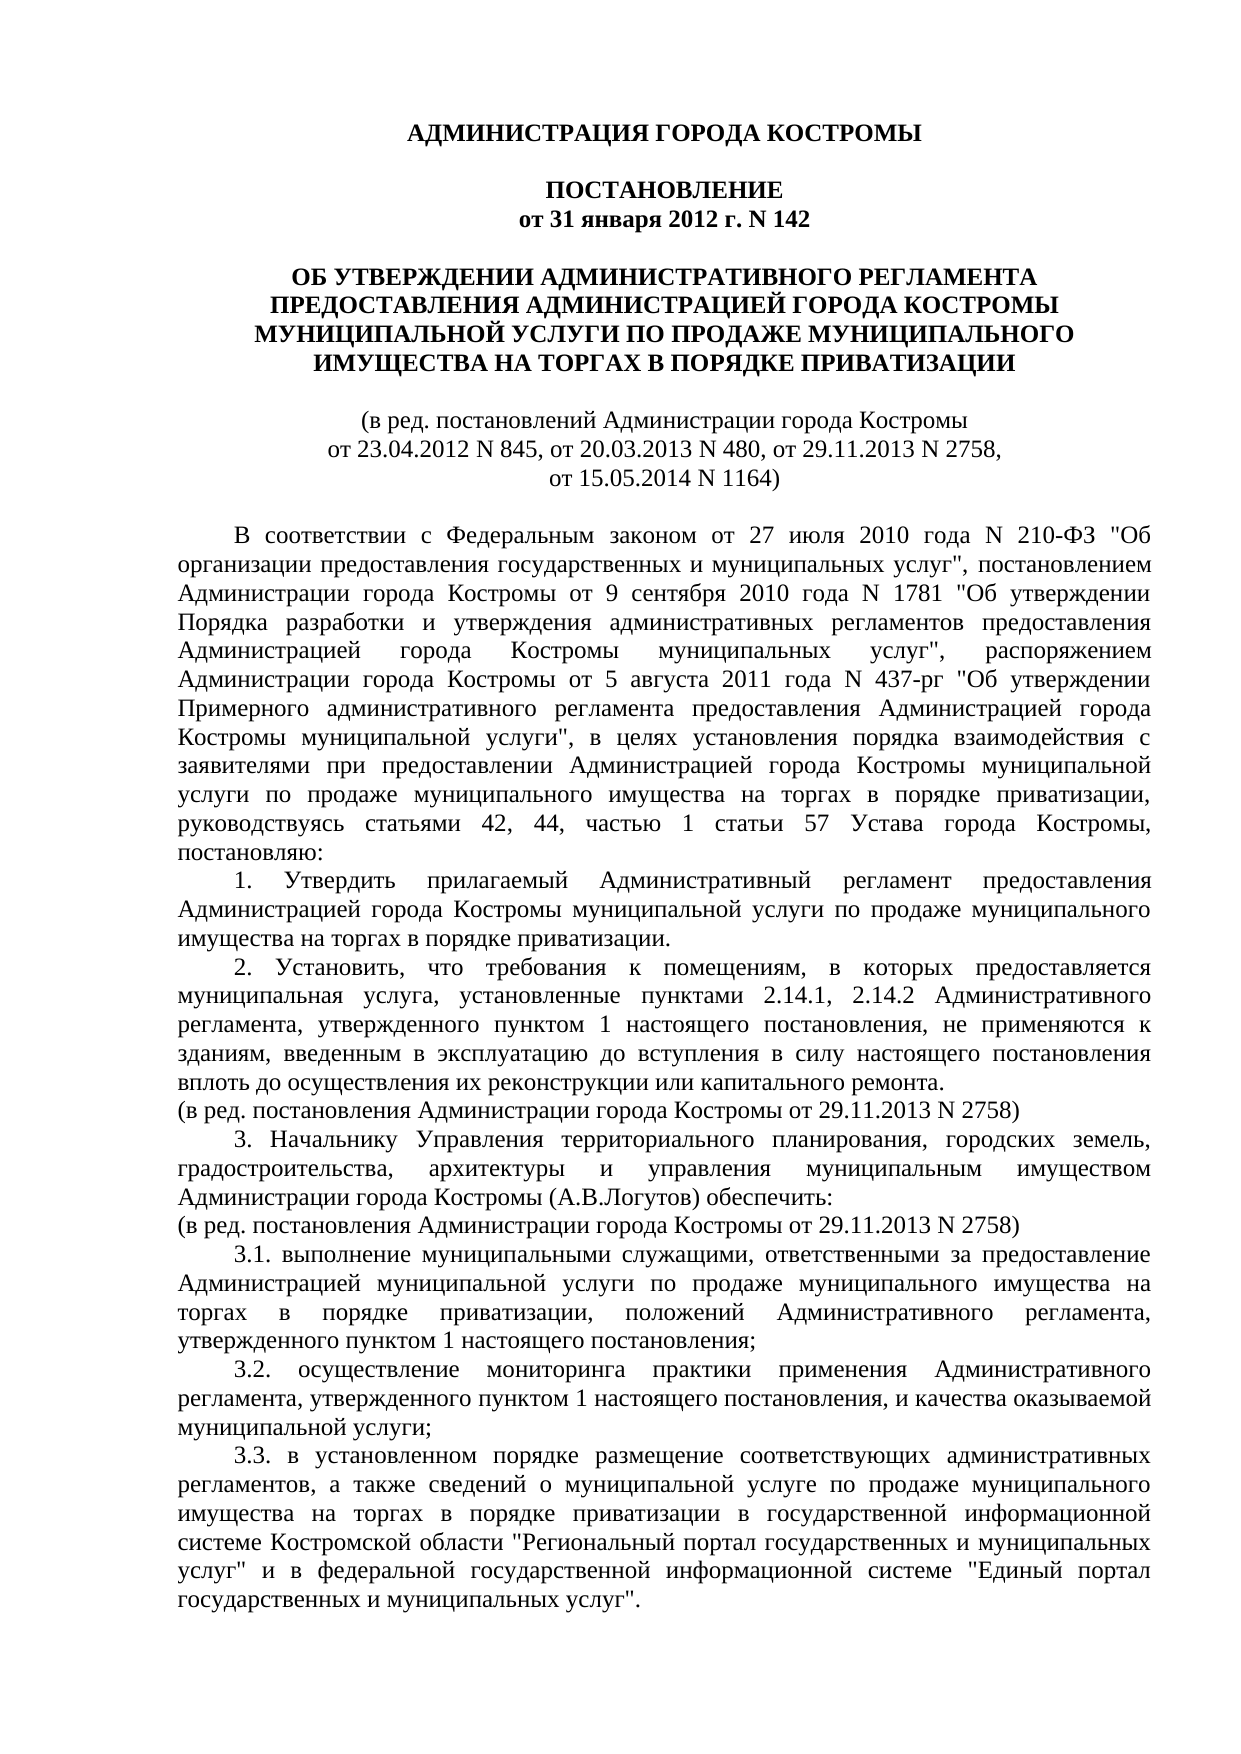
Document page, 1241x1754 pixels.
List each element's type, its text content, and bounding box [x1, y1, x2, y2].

text 2. Установить, что требования к помещениям, в которых предоставляется муниципальная услуга, установленные пунктами 2.14.1, 2.14.2 Административного регламента, утвержденного пунктом 1 настоящего постановления, не применяются к зданиям, введенным в эксплуатацию до вступления в силу настоящего постановления вплоть до осуществления их реконструкции или капитального ремонта. [177, 952, 1152, 1096]
text ИМУЩЕСТВА НА ТОРГАХ В ПОРЯДКЕ ПРИВАТИЗАЦИИ [177, 348, 1152, 377]
text 3.3. в установленном порядке размещение соответствующих административных регламентов, а также сведений о муниципальной услуге по продаже муниципального имущества на торгах в порядке приватизации в государственной информационной системе Костромской области "Региональный портал государственных и муниципальных услуг" и в федеральной государственной информационной системе "Единый портал государственных и муниципальных услуг". [177, 1441, 1152, 1613]
text (в ред. постановлений Администрации города Костромы [177, 406, 1152, 434]
text ПРЕДОСТАВЛЕНИЯ АДМИНИСТРАЦИЕЙ ГОРОДА КОСТРОМЫ [177, 291, 1152, 319]
text 3.2. осуществление мониторинга практики применения Административного регламента, утвержденного пунктом 1 настоящего постановления, и качества оказываемой муниципальной услуги; [177, 1354, 1152, 1441]
text 3. Начальнику Управления территориального планирования, городских земель, градостроительства, архитектуры и управления муниципальным имуществом Администрации города Костромы (А.В.Логутов) обеспечить: [177, 1124, 1152, 1211]
text ПОСТАНОВЛЕНИЕ [177, 176, 1152, 204]
text 1. Утвердить прилагаемый Административный регламент предоставления Администрацией города Костромы муниципальной услуги по продаже муниципального имущества на торгах в порядке приватизации. [177, 866, 1152, 952]
text МУНИЦИПАЛЬНОЙ УСЛУГИ ПО ПРОДАЖЕ МУНИЦИПАЛЬНОГО [177, 319, 1152, 348]
text АДМИНИСТРАЦИЯ ГОРОДА КОСТРОМЫ [177, 118, 1152, 147]
text от 31 января 2012 г. N 142 [177, 204, 1152, 233]
text (в ред. постановления Администрации города Костромы от 29.11.2013 N 2758) [177, 1096, 1152, 1124]
text 3.1. выполнение муниципальными служащими, ответственными за предоставление Администрацией муниципальной услуги по продаже муниципального имущества на торгах в порядке приватизации, положений Административного регламента, утвержденного пунктом 1 настоящего постановления; [177, 1239, 1152, 1354]
text от 15.05.2014 N 1164) [177, 463, 1152, 492]
text ОБ УТВЕРЖДЕНИИ АДМИНИСТРАТИВНОГО РЕГЛАМЕНТА [177, 262, 1152, 291]
text (в ред. постановления Администрации города Костромы от 29.11.2013 N 2758) [177, 1211, 1152, 1239]
text В соответствии с Федеральным законом от 27 июля 2010 года N 210-ФЗ "Об организации предоставления государственных и муниципальных услуг", постановлением Администрации города Костромы от 9 сентября 2010 года N 1781 "Об утверждении Порядка разработки и утверждения административных регламентов предоставления Администрацией города Костромы муниципальных услуг", распоряжением Администрации города Костромы от 5 августа 2011 года N 437-рг "Об утверждении Примерного административного регламента предоставления Администрацией города Костромы муниципальной услуги", в целях установления порядка взаимодействия с заявителями при предоставлении Администрацией города Костромы муниципальной услуги по продаже муниципального имущества на торгах в порядке приватизации, руководствуясь статьями 42, 44, частью 1 статьи 57 Устава города Костромы, постановляю: [177, 521, 1152, 866]
text от 23.04.2012 N 845, от 20.03.2013 N 480, от 29.11.2013 N 2758, [177, 434, 1152, 463]
